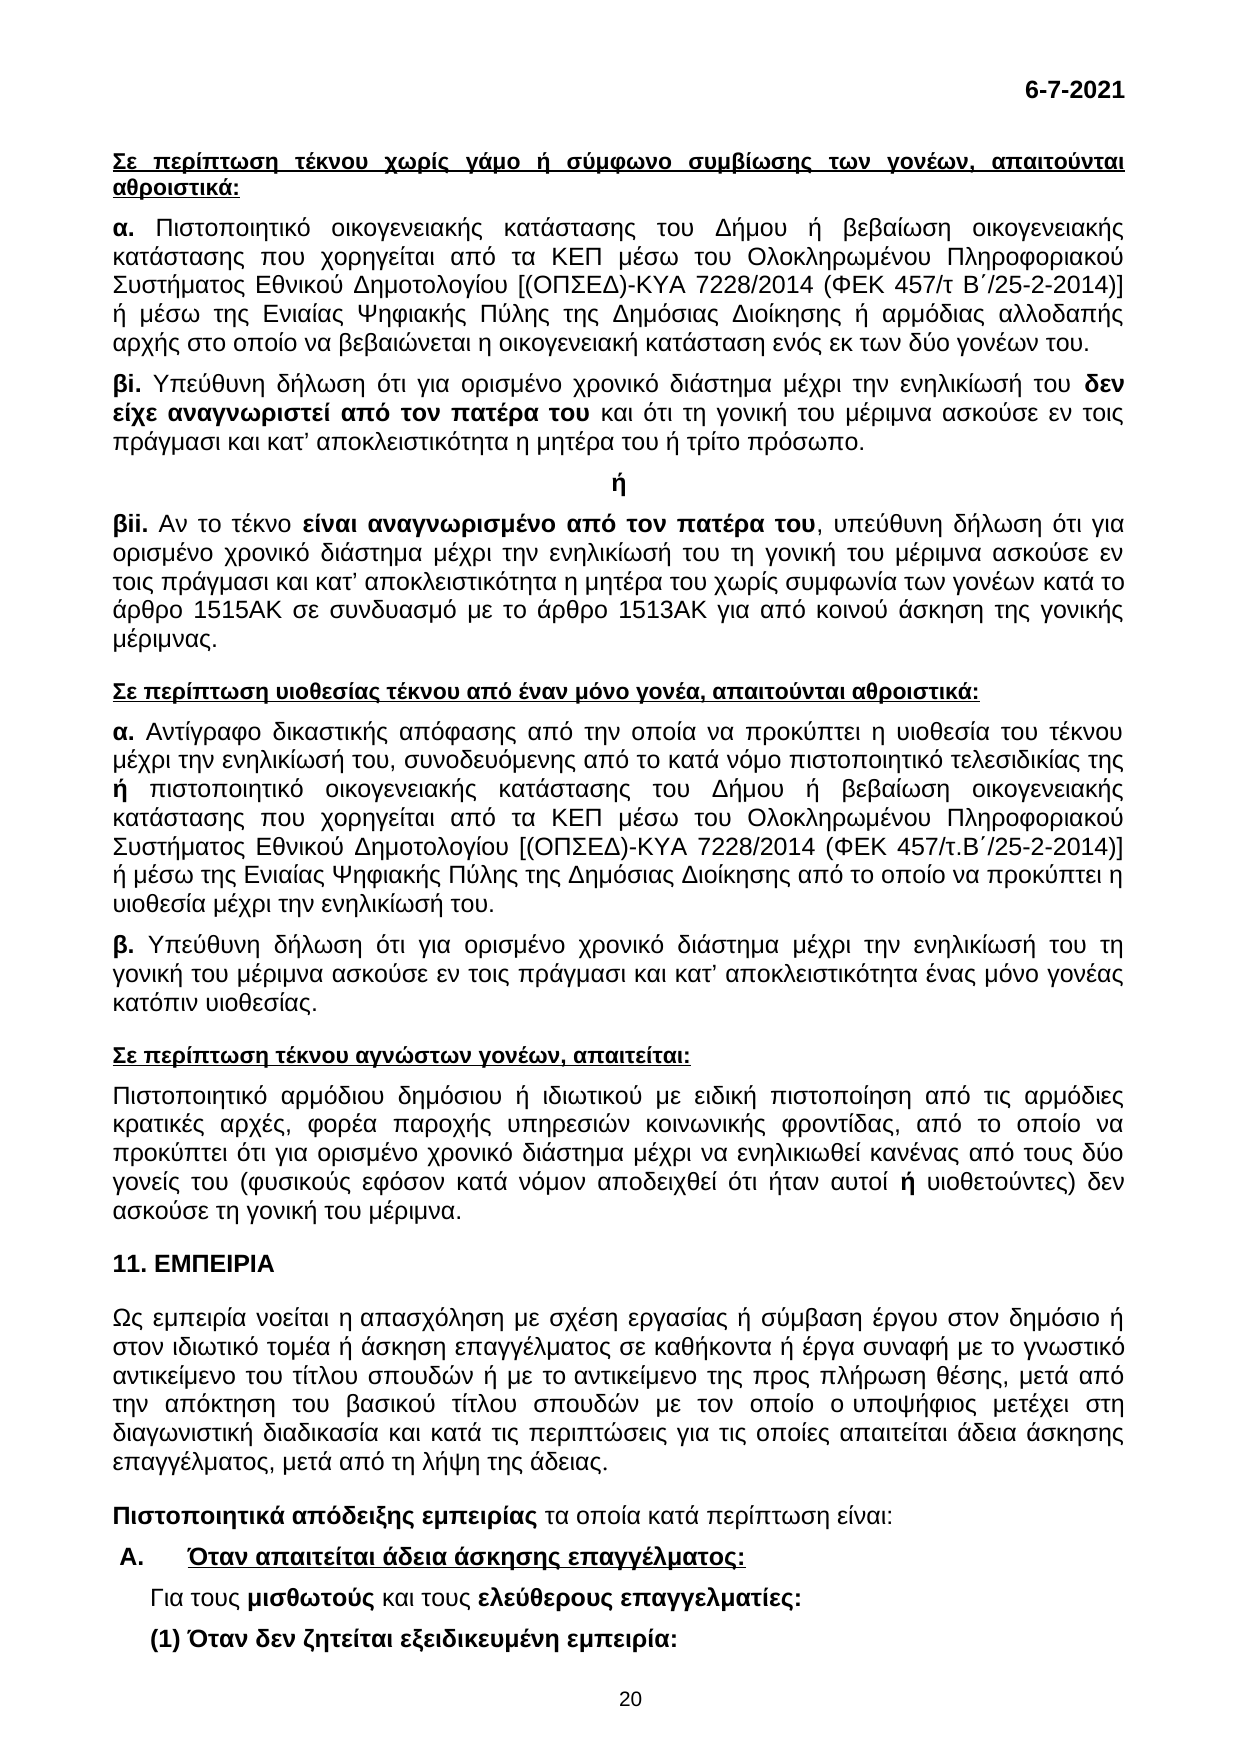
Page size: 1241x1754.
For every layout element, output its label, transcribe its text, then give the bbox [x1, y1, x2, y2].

text Σε περίπτωση τέκνου χωρίς γάμο ή σύμφωνο συμβίωσης των γονέων, απαιτούνται αθροιστικά: [112, 171, 1125, 200]
text Πιστοποιητικά απόδειξης εμπειρίας τα οποία κατά περίπτωση είναι: [112, 1501, 1125, 1529]
text β. Υπεύθυνη δήλωση ότι για ορισμένο χρονικό διάστημα μέχρι την ενηλικίωσή του τη γονική του μέριμνα ασκούσε εν τοις πράγμασι και κατ’ αποκλειστικότητα ένας μόνο γονέας κατόπιν υιοθεσίας. [112, 931, 1125, 1017]
text Σε περίπτωση τέκνου αγνώστων γονέων, απαιτείται: [112, 1042, 1125, 1068]
text ή [112, 468, 1125, 497]
text Πιστοποιητικό αρμόδιου δημόσιου ή ιδιωτικού με ειδική πιστοποίηση από τις αρμόδιες κρατικές αρχές, φορέα παροχής υπηρεσιών κοινωνικής φροντίδας, από το οποίο να προκύπτει ότι για ορισμένο χρονικό διάστημα μέχρι να ενηλικιωθεί κανένας από τους δύο γονείς του (φυσικούς εφόσον κατά νόμον αποδειχθεί ότι ήταν αυτοί ή υιοθετούντες) δεν ασκούσε τη γονική του μέριμνα. [112, 1081, 1125, 1224]
text βii. Αν το τέκνο είναι αναγνωρισμένο από τον πατέρα του, υπεύθυνη δήλωση ότι για ορισμένο χρονικό διάστημα μέχρι την ενηλικίωσή του τη γονική του μέριμνα ασκούσε εν τοις πράγμασι και κατ’ αποκλειστικότητα η μητέρα του χωρίς συμφωνία των γονέων κατά το άρθρο 1515ΑΚ σε συνδυασμό με το άρθρο 1513ΑΚ για από κοινού άσκηση της γονικής μέριμνας. [112, 509, 1125, 653]
list Όταν δεν ζητείται εξειδικευμένη εμπειρία: [150, 1624, 1125, 1653]
text α. Πιστοποιητικό οικογενειακής κατάστασης του Δήμου ή βεβαίωση οικογενειακής κατάστασης που χορηγείται από τα ΚΕΠ μέσω του Ολοκληρωμένου Πληροφοριακού Συστήματος Εθνικού Δημοτολογίου [(ΟΠΣΕΔ)-ΚΥΑ 7228/2014 (ΦΕΚ 457/τ Β΄/25-2-2014)] ή μέσω της Ενιαίας Ψηφιακής Πύλης της Δημόσιας Διοίκησης ή αρμόδιας αλλοδαπής αρχής στο οποίο να βεβαιώνεται η οικογενειακή κατάσταση ενός εκ των δύο γονέων του. [112, 213, 1125, 357]
text Για τους μισθωτούς και τους ελεύθερους επαγγελματίες: [112, 1583, 1125, 1612]
text α. Αντίγραφο δικαστικής απόφασης από την οποία να προκύπτει η υιοθεσία του τέκνου μέχρι την ενηλικίωσή του, συνοδευόμενης από το κατά νόμο πιστοποιητικό τελεσιδικίας της ή πιστοποιητικό οικογενειακής κατάστασης του Δήμου ή βεβαίωση οικογενειακής κατάστασης που χορηγείται από τα ΚΕΠ μέσω του Ολοκληρωμένου Πληροφοριακού Συστήματος Εθνικού Δημοτολογίου [(ΟΠΣΕΔ)-ΚΥΑ 7228/2014 (ΦΕΚ 457/τ.Β΄/25-2-2014)] ή μέσω της Ενιαίας Ψηφιακής Πύλης της Δημόσιας Διοίκησης από το οποίο να προκύπτει η υιοθεσία μέχρι την ενηλικίωσή του. [112, 717, 1125, 918]
text βi. Υπεύθυνη δήλωση ότι για ορισμένο χρονικό διάστημα μέχρι την ενηλικίωσή του δεν είχε αναγνωριστεί από τον πατέρα του και ότι τη γονική του μέριμνα ασκούσε εν τοις πράγμασι και κατ’ αποκλειστικότητα η μητέρα του ή τρίτο πρόσωπο. [112, 369, 1125, 455]
text Σε περίπτωση τέκνου χωρίς γάμο ή σύμφωνο συμβίωσης των γονέων, απαιτούνται αθροιστικά: [112, 148, 1125, 170]
text Σε περίπτωση υιοθεσίας τέκνου από έναν μόνο γονέα, απαιτούνται αθροιστικά: [112, 678, 1125, 704]
text 11. ΕΜΠΕΙΡΙΑ [112, 1249, 1125, 1278]
text Α. Όταν απαιτείται άδεια άσκησης επαγγέλματος: [112, 1542, 1125, 1571]
text Ως εμπειρία νοείται η απασχόληση με σχέση εργασίας ή σύμβαση έργου στον δημόσιο ή στον ιδιωτικό τομέα ή άσκηση επαγγέλματος σε καθήκοντα ή έργα συναφή με το γνωστικό αντικείμενο του τίτλου σπουδών ή με το αντικείμενο της προς πλήρωση θέσης, μετά από την απόκτηση του βασικού τίτλου σπουδών με τον οποίο ο υποψήφιος μετέχει στη διαγωνιστική διαδικασία και κατά τις περιπτώσεις για τις οποίες απαιτείται άδεια άσκησης επαγγέλματος, μετά από τη λήψη της άδειας. [112, 1303, 1125, 1476]
